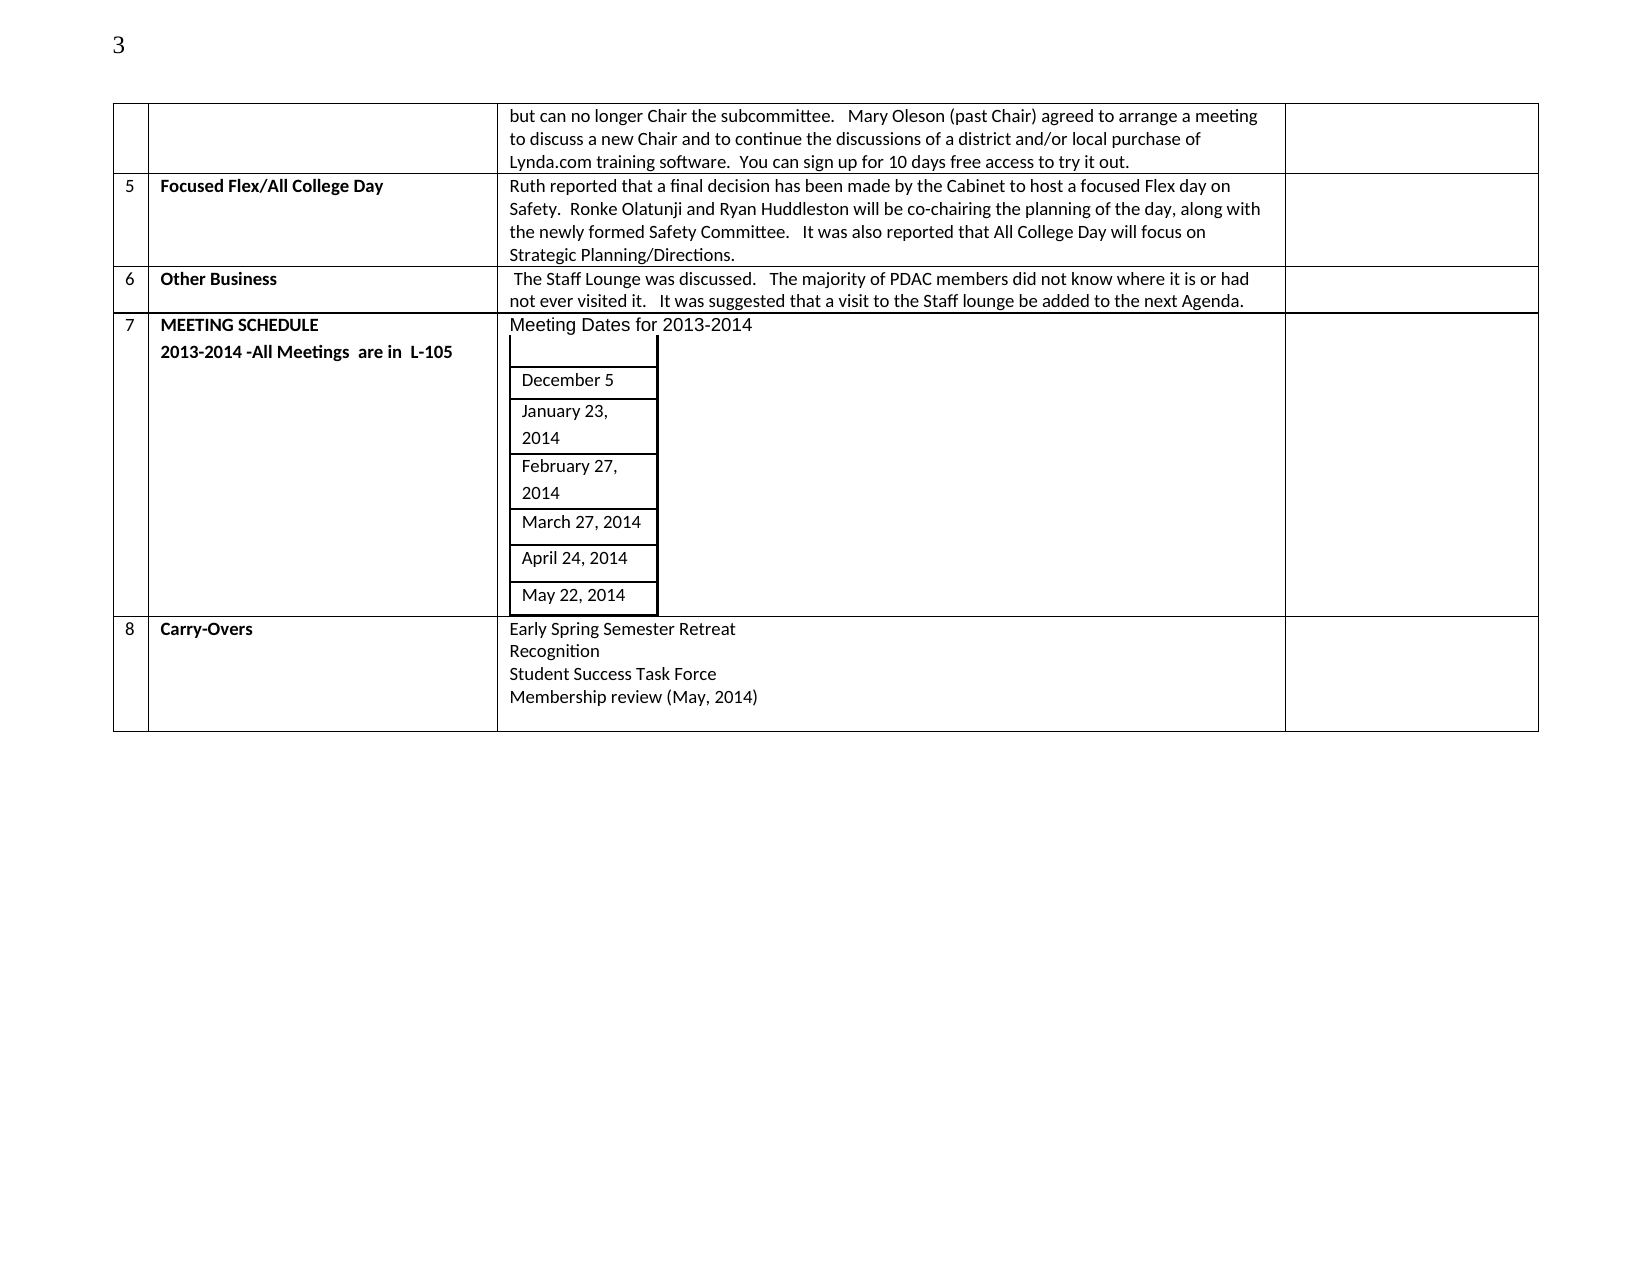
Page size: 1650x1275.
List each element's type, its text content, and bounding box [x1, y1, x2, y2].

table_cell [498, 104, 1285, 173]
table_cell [1286, 104, 1538, 173]
table_cell [1286, 174, 1538, 266]
table_cell Other Business [149, 267, 497, 312]
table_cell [149, 104, 497, 173]
table_cell 4 [114, 104, 148, 173]
table_cell [1286, 314, 1538, 616]
table_cell 6 [114, 267, 148, 312]
table_cell Meeting Dates for 2013-2014 [498, 314, 1285, 616]
table_cell Early Spring Semester Retreat Recognition Student Success Task Force Membership review (May, 2014) [498, 617, 1285, 731]
table_cell Ruth reported that a final decision has been made by the Cabinet to host a focused Flex day on Safety. Ronke Olatunji and Ryan Huddleston will be co-chairing the planning of the day, along with the newly formed Safety Committee. It was also reported that All College Day will focus on Strategic Planning/Directions. [498, 174, 1285, 266]
table_cell The Staff Lounge was discussed. The majority of PDAC members did not know where it is or had not ever visited it. It was suggested that a visit to the Staff lounge be added to the next Agenda. [498, 267, 1285, 312]
table_cell MEETING SCHEDULE 2013-2014 -All Meetings are in L-105 [149, 314, 497, 616]
table_cell Carry-Overs [149, 617, 497, 731]
table_cell Focused Flex/All College Day [149, 174, 497, 266]
table_cell 8 [114, 617, 148, 731]
table_cell 5 [114, 174, 148, 266]
table_cell [1286, 617, 1538, 731]
table_cell 7 [114, 314, 148, 616]
table_cell [1286, 267, 1538, 312]
